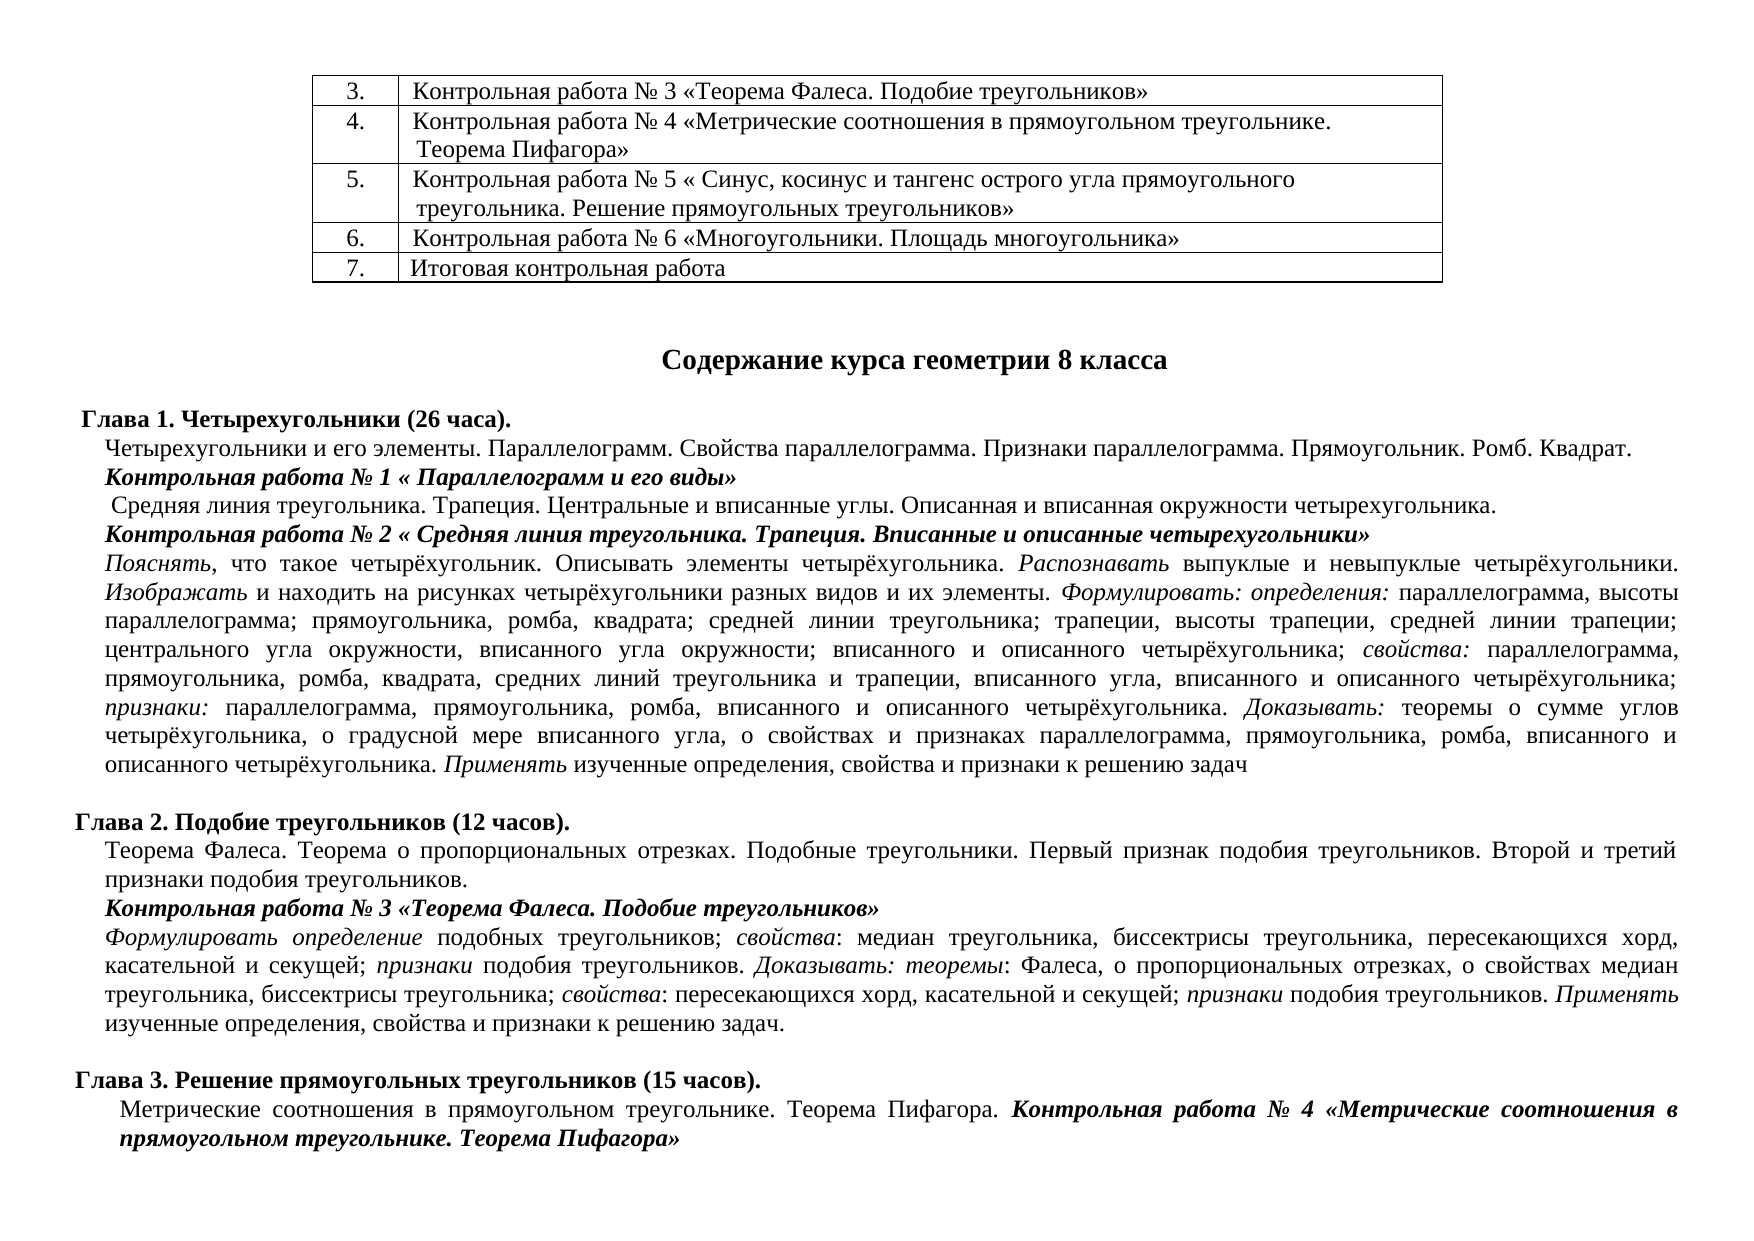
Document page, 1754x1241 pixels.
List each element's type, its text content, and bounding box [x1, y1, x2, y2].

table_cell 3. [313, 76, 398, 105]
table_cell 4. [313, 106, 398, 163]
table_cell Контрольная работа № 4 «Метрические соотношения в прямоугольном треугольнике. Теорема Пифагора» [399, 106, 1442, 163]
text Содержание курса геометрии 8 класса [150, 342, 1679, 376]
table_cell Контрольная работа № 6 «Многоугольники. Площадь многоугольника» [399, 223, 1442, 252]
text Формулировать определение подобных треугольников; свойства: медиан треугольника, биссектрисы треугольника, пересекающихся хорд, касательной и секущей; признаки подобия треугольников. Доказывать: теоремы: Фалеса, о пропорциональных отрезках, о свойствах медиан треугольника, биссектрисы треугольника; свойства: пересекающихся хорд, касательной и секущей; признаки подобия треугольников. Применять изученные определения, свойства и признаки к решению задач. [104, 922, 1679, 1037]
text Средняя линия треугольника. Трапеция. Центральные и вписанные углы. Описанная и вписанная окружности четырехугольника. [104, 491, 1679, 519]
table_cell Итоговая контрольная работа [399, 253, 1442, 281]
table_cell Контрольная работа № 5 « Синус, косинус и тангенс острого угла прямоугольного треугольника. Решение прямоугольных треугольников» [399, 164, 1442, 222]
text Пояснять, что такое четырёхугольник. Описывать элементы четырёхугольника. Распознавать выпуклые и невыпуклые четырёхугольники. Изображать и находить на рисунках четырёхугольники разных видов и их элементы. Формулировать: определения: параллелограмма, высоты параллелограмма; прямоугольника, ромба, квадрата; средней линии треугольника; трапеции, высоты трапеции, средней линии трапеции; центрального угла окружности, вписанного угла окружности; вписанного и описанного четырёхугольника; свойства: параллелограмма, прямоугольника, ромба, квадрата, средних линий треугольника и трапеции, вписанного угла, вписанного и описанного четырёхугольника; признаки: параллелограмма, прямоугольника, ромба, вписанного и описанного четырёхугольника. Доказывать: теоремы о сумме углов четырёхугольника, о градусной мере вписанного угла, о свойствах и признаках параллелограмма, прямоугольника, ромба, вписанного и описанного четырёхугольника. Применять изученные определения, свойства и признаки к решению задач [104, 548, 1679, 778]
text Глава 3. Решение прямоугольных треугольников (15 часов). [75, 1066, 1679, 1094]
text Контрольная работа № 1 « Параллелограмм и его виды» [104, 462, 1679, 491]
text Глава 2. Подобие треугольников (12 часов). [75, 807, 1679, 836]
text Глава 1. Четырехугольники (26 часа). [75, 404, 1679, 433]
text Контрольная работа № 2 « Средняя линия треугольника. Трапеция. Вписанные и описанные четырехугольники» [104, 519, 1679, 548]
text Контрольная работа № 3 «Теорема Фалеса. Подобие треугольников» [104, 893, 1679, 922]
table_cell Контрольная работа № 3 «Теорема Фалеса. Подобие треугольников» [399, 76, 1442, 105]
text Четырехугольники и его элементы. Параллелограмм. Свойства параллелограмма. Признаки параллелограмма. Прямоугольник. Ромб. Квадрат. [104, 433, 1679, 462]
text Теорема Фалеса. Теорема о пропорциональных отрезках. Подобные треугольники. Первый признак подобия треугольников. Второй и третий признаки подобия треугольников. [104, 836, 1679, 893]
table_cell 5. [313, 164, 398, 222]
text Метрические соотношения в прямоугольном треугольнике. Теорема Пифагора. Контрольная работа № 4 «Метрические соотношения в прямоугольном треугольнике. Теорема Пифагора» [119, 1094, 1679, 1152]
table_cell 6. [313, 223, 398, 252]
table_cell 7. [313, 253, 398, 281]
